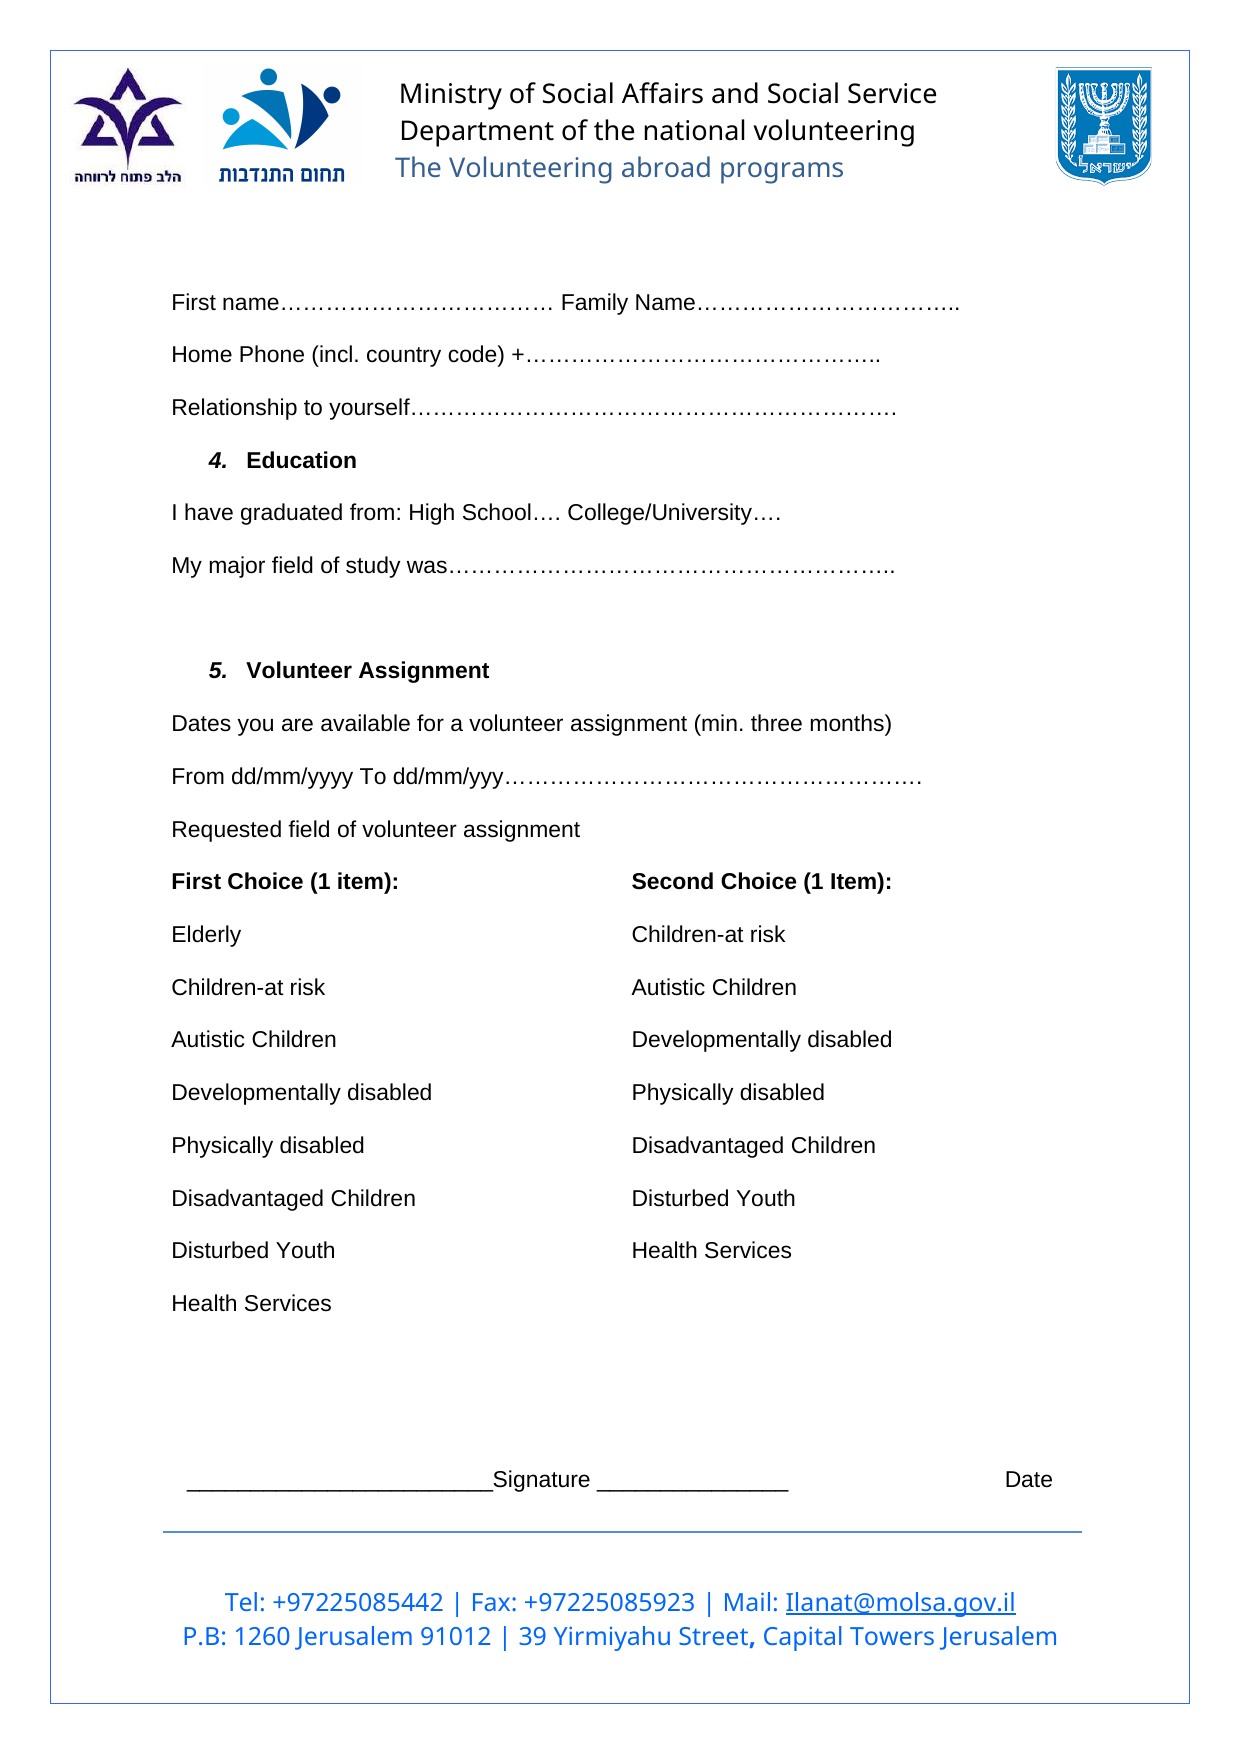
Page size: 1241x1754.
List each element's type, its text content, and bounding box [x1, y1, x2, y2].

text My major field of study was………………………………………………….. [171, 552, 1069, 578]
picture [62, 68, 194, 188]
picture [201, 64, 362, 186]
text Relationship to yourself………………………………………………………. [171, 394, 1069, 420]
picture [1055, 67, 1152, 186]
text Dates you are available for a volunteer assignment (min. three months) [171, 710, 1069, 737]
list Volunteer Assignment [209, 657, 1069, 684]
list Education [209, 447, 1069, 473]
text I have graduated from: High School…. College/University…. [171, 499, 1069, 526]
text Home Phone (incl. country code) +……………………………………….. [171, 341, 1069, 368]
text First name……………………………… Family Name…………………………….. [171, 288, 1069, 315]
text From dd/mm/yyyy To dd/mm/yyy………………………………………………. [171, 763, 1069, 789]
table_header Second Choice (1 Item): Children-at risk Autistic Children Developmentally disabled Physically disabled Disadvantaged Children Disturbed Youth Health Services [620, 868, 1080, 1383]
table_header First Choice (1 item): Elderly Children-at risk Autistic Children Developmentally disabled Physically disabled Disadvantaged Children Disturbed Youth Health Services [160, 868, 620, 1383]
text Requested field of volunteer assignment [171, 816, 1069, 842]
